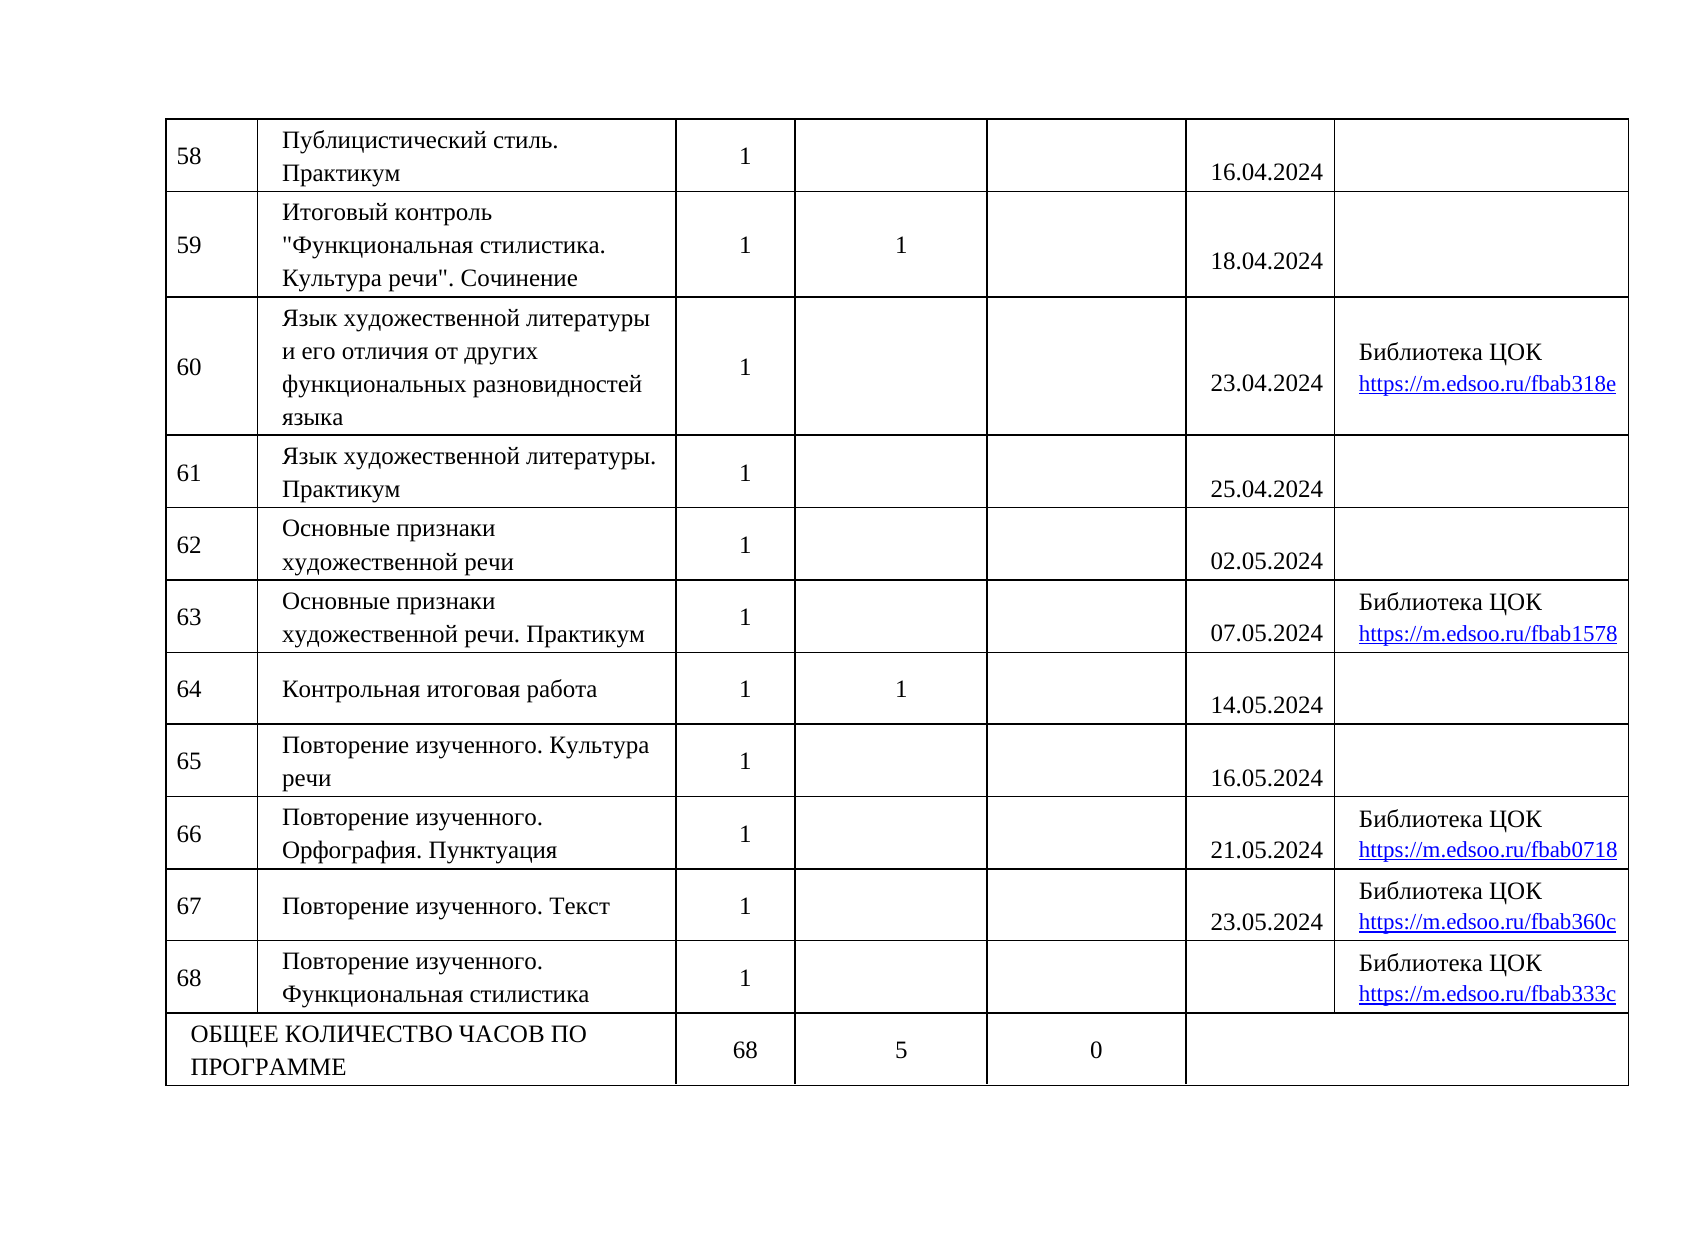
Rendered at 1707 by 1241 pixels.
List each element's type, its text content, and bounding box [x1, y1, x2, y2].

table_cell Контрольная итоговая работа [258, 653, 675, 723]
table_cell Основные признаки художественной речи. Практикум [258, 581, 675, 652]
table_cell ОБЩЕЕ КОЛИЧЕСТВО ЧАСОВ ПО ПРОГРАММЕ [167, 1014, 675, 1084]
table_cell [988, 120, 1185, 191]
table_cell 1 [677, 298, 794, 434]
table_cell 25.04.2024 [1187, 436, 1334, 507]
table_cell [796, 436, 986, 507]
table_cell [988, 797, 1185, 868]
table_cell 67 [167, 870, 257, 940]
table_cell 02.05.2024 [1187, 508, 1334, 579]
table_cell Библиотека ЦОК https://m.edsoo.ru/fbab1578 [1335, 581, 1628, 652]
table_cell [1335, 725, 1628, 796]
table_cell Публицистический стиль. Практикум [258, 120, 675, 191]
table_cell 1 [677, 725, 794, 796]
table_cell Библиотека ЦОК https://m.edsoo.ru/fbab0718 [1335, 797, 1628, 868]
table_cell Итоговый контроль "Функциональная стилистика. Культура речи". Сочинение [258, 192, 675, 296]
table_cell 1 [677, 941, 794, 1012]
table_cell [796, 870, 986, 940]
table_cell 60 [167, 298, 257, 434]
table_cell [988, 653, 1185, 723]
table_cell [988, 298, 1185, 434]
table_cell Повторение изученного. Текст [258, 870, 675, 940]
table_cell [988, 581, 1185, 652]
table_cell 58 [167, 120, 257, 191]
table_cell Библиотека ЦОК https://m.edsoo.ru/fbab360c [1335, 870, 1628, 940]
table_cell 62 [167, 508, 257, 579]
table_cell 18.04.2024 [1187, 192, 1334, 296]
table_cell [796, 797, 986, 868]
table_cell [796, 581, 986, 652]
table_cell 66 [167, 797, 257, 868]
table_cell 64 [167, 653, 257, 723]
table_cell Язык художественной литературы. Практикум [258, 436, 675, 507]
table_cell [1335, 508, 1628, 579]
table_cell [1335, 436, 1628, 507]
table_cell [988, 725, 1185, 796]
table_cell [1335, 653, 1628, 723]
table_cell 63 [167, 581, 257, 652]
table_cell 1 [677, 797, 794, 868]
table_cell [796, 298, 986, 434]
table_cell 1 [677, 120, 794, 191]
table_cell 16.05.2024 [1187, 725, 1334, 796]
table_cell 61 [167, 436, 257, 507]
table_cell [988, 508, 1185, 579]
table_cell 68 [167, 941, 257, 1012]
table_cell 16.04.2024 [1187, 120, 1334, 191]
table_cell Повторение изученного. Орфография. Пунктуация [258, 797, 675, 868]
table_cell 21.05.2024 [1187, 797, 1334, 868]
table_cell 1 [796, 192, 986, 296]
table_cell Основные признаки художественной речи [258, 508, 675, 579]
table_cell [988, 870, 1185, 940]
table_cell [796, 725, 986, 796]
table_cell 1 [677, 436, 794, 507]
table_cell 0 [988, 1014, 1185, 1084]
table_cell 59 [167, 192, 257, 296]
table_cell Язык художественной литературы и его отличия от других функциональных разновидностей языка [258, 298, 675, 434]
table_cell 68 [677, 1014, 794, 1084]
table_cell 65 [167, 725, 257, 796]
table_cell [988, 941, 1185, 1012]
table_cell [988, 192, 1185, 296]
table_cell 1 [677, 581, 794, 652]
table_cell 14.05.2024 [1187, 653, 1334, 723]
table_cell 1 [677, 508, 794, 579]
table_cell 1 [796, 653, 986, 723]
table_cell 07.05.2024 [1187, 581, 1334, 652]
table_cell [988, 436, 1185, 507]
table_cell [1335, 192, 1628, 296]
table_cell Повторение изученного. Функциональная стилистика [258, 941, 675, 1012]
table_cell [796, 941, 986, 1012]
table_cell [796, 120, 986, 191]
table_cell Повторение изученного. Культура речи [258, 725, 675, 796]
table_cell 23.04.2024 [1187, 298, 1334, 434]
table_cell 1 [677, 653, 794, 723]
table_cell Библиотека ЦОК https://m.edsoo.ru/fbab318e [1335, 298, 1628, 434]
table_cell [1335, 120, 1628, 191]
table_cell 5 [796, 1014, 986, 1084]
table_cell [1187, 1014, 1628, 1084]
table_cell 23.05.2024 [1187, 870, 1334, 940]
table_cell 1 [677, 192, 794, 296]
table_cell [1187, 941, 1334, 1012]
table_cell 1 [677, 870, 794, 940]
table_cell [796, 508, 986, 579]
table_cell Библиотека ЦОК https://m.edsoo.ru/fbab333c [1335, 941, 1628, 1012]
